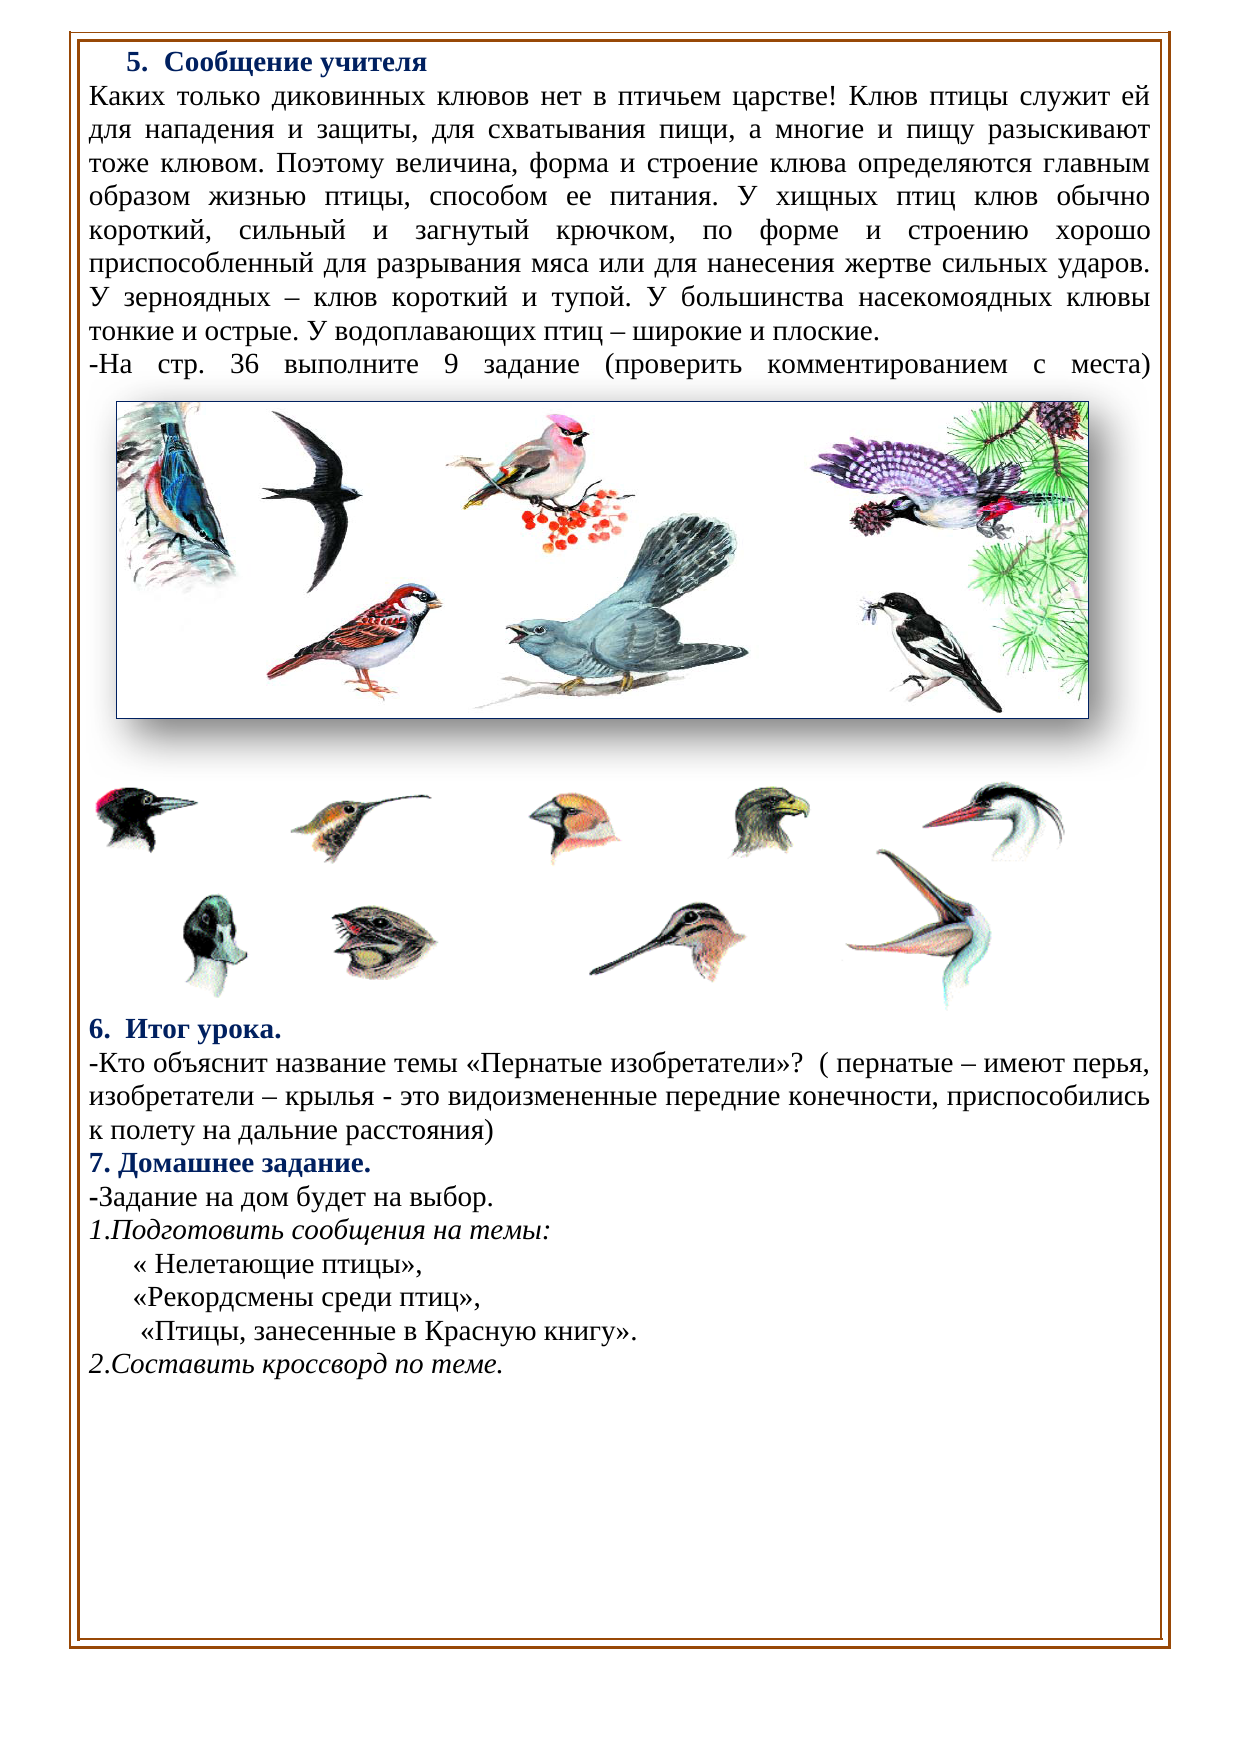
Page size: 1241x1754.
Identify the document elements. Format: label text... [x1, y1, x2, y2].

text -Задание на дом будет на выбор. [89, 1145, 1152, 1179]
text 7. Домашнее задание. [89, 1112, 1152, 1145]
text -Кто объяснит название темы «Пернатые изобретатели»? ( пернатые – имеют перья, изобретатели – крылья - это видоизмененные передние конечности, приспособились к полету на дальние расстояния) [89, 1011, 1152, 1112]
picture [88, 743, 1073, 978]
text 6. Итог урока. [89, 978, 1152, 1011]
text 2.Составить кроссворд по теме. [89, 1313, 1152, 1347]
text 1.Подготовить сообщения на темы: [89, 1179, 1152, 1212]
picture [117, 369, 1088, 685]
text Каких только диковинных клювов нет в птичьем царстве! Клюв птицы служит ей для нападения и защиты, для схватывания пищи, а многие и пищу разыскивают тоже клювом. Поэтому величина, форма и строение клюва определяются главным образом жизнью птицы, способом ее питания. У хищных птиц клюв обычно короткий, сильный и загнутый крючком, по форме и строению хорошо приспособленный для разрывания мяса или для нанесения жертве сильных ударов. У зерноядных – клюв короткий и тупой. У большинства насекомоядных клювы тонкие и острые. У водоплавающих птиц – широкие и плоские. [89, 44, 1152, 313]
text « Нелетающие птицы», [89, 1212, 1152, 1246]
text «Рекордсмены среди птиц», [89, 1246, 1152, 1279]
text «Птицы, занесенные в Красную книгу». [89, 1279, 1152, 1313]
